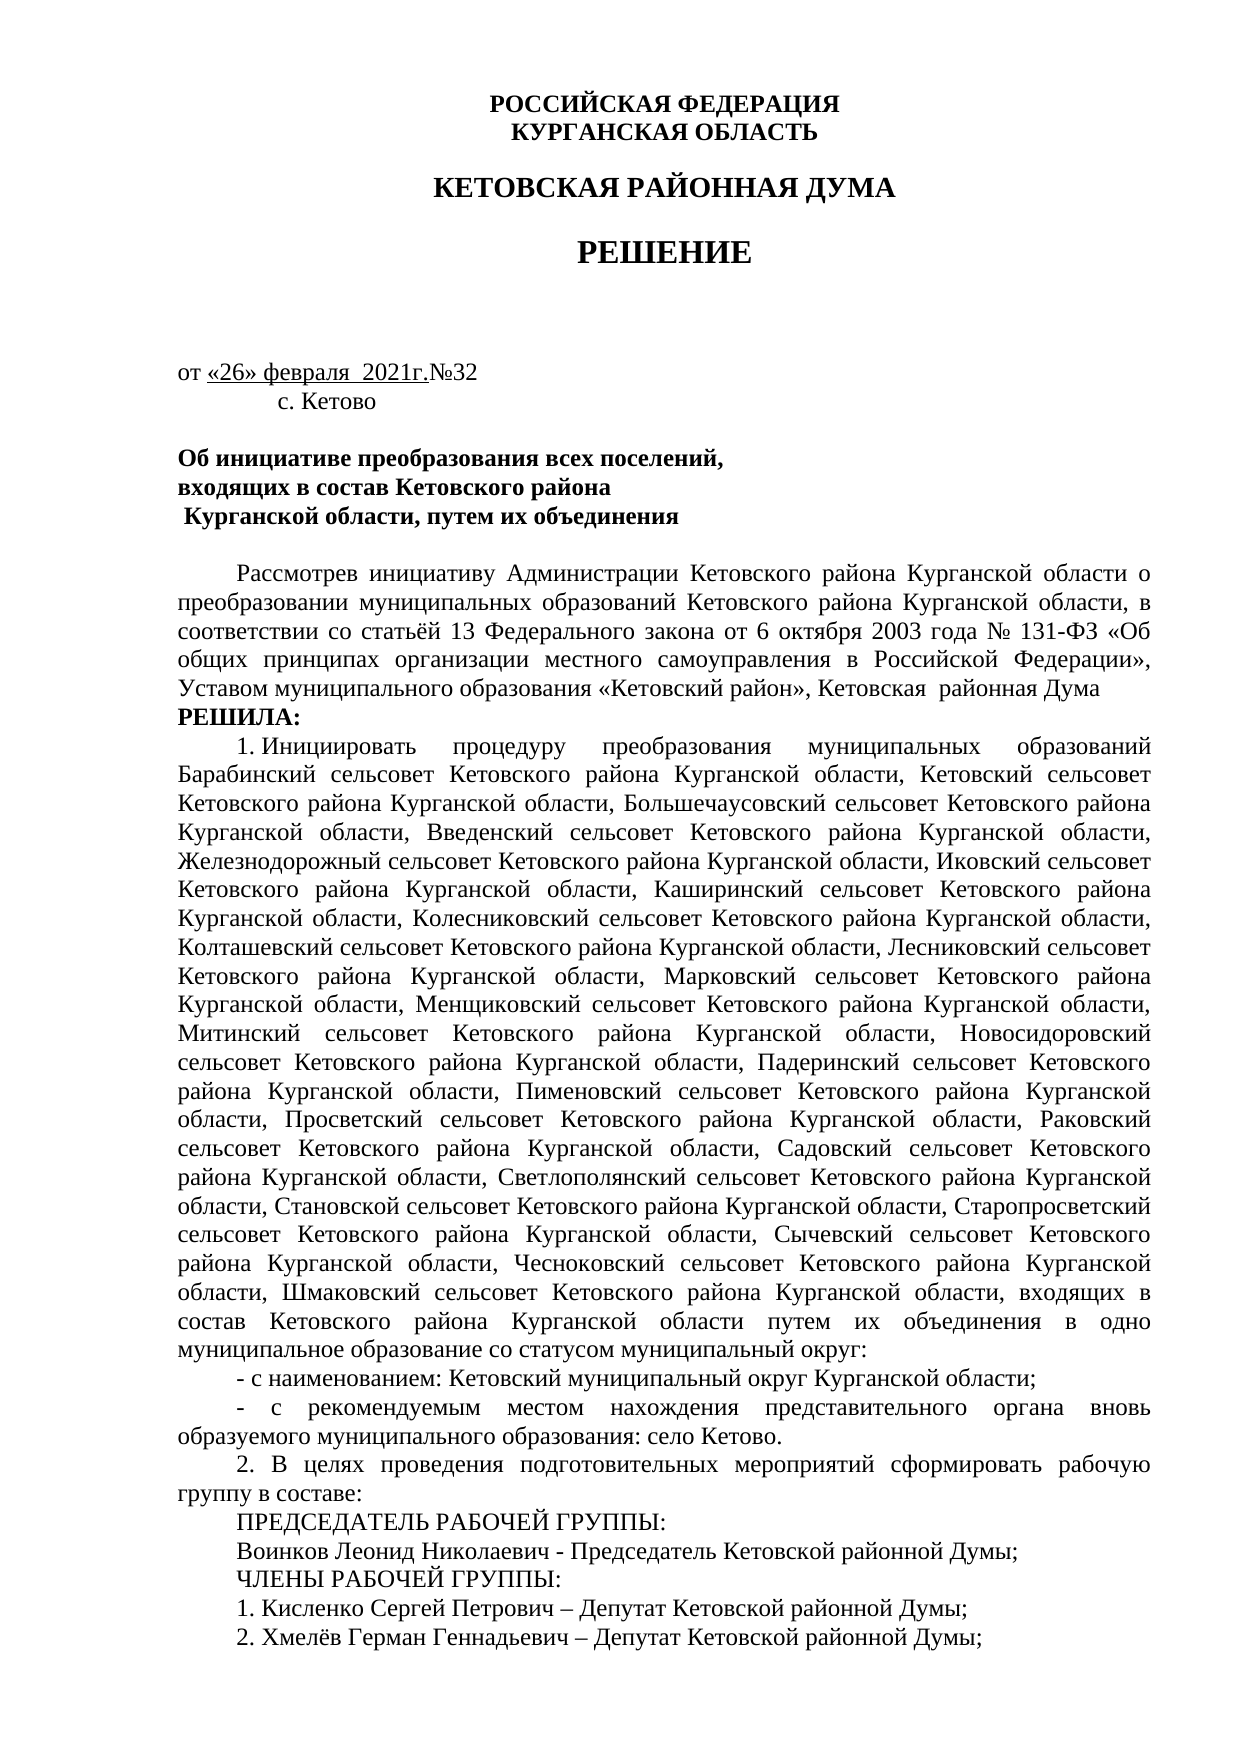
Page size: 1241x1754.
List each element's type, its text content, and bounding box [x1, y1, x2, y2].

text КУРГАНСКАЯ ОБЛАСТЬ [177, 117, 1152, 146]
text КЕТОВСКАЯ РАЙОННАЯ ДУМА [177, 170, 1152, 204]
text - с наименованием: Кетовский муниципальный округ Курганской области; [177, 1363, 1152, 1392]
text РЕШИЛА: [177, 702, 1152, 731]
text 2. Хмелёв Герман Геннадьевич – Депутат Кетовской районной Думы; [177, 1622, 1152, 1651]
text входящих в состав Кетовского района [177, 472, 1152, 501]
text 1. Кисленко Сергей Петрович – Депутат Кетовской районной Думы; [177, 1593, 1152, 1622]
text РОССИЙСКАЯ ФЕДЕРАЦИЯ [177, 89, 1152, 117]
text Рассмотрев инициативу Администрации Кетовского района Курганской области о преобразовании муниципальных образований Кетовского района Курганской области, в соответствии со статьёй 13 Федерального закона от 6 октября 2003 года № 131-ФЗ «Об общих принципах организации местного самоуправления в Российской Федерации», Уставом муниципального образования «Кетовский район», Кетовская районная Дума [177, 558, 1152, 702]
text 2. В целях проведения подготовительных мероприятий сформировать рабочую группу в составе: [177, 1449, 1152, 1507]
text - с рекомендуемым местом нахождения представительного органа вновь образуемого муниципального образования: село Кетово. [177, 1392, 1152, 1449]
text РЕШЕНИЕ [177, 232, 1152, 271]
text 1. Инициировать процедуру преобразования муниципальных образований Барабинский сельсовет Кетовского района Курганской области, Кетовский сельсовет Кетовского района Курганской области, Большечаусовский сельсовет Кетовского района Курганской области, Введенский сельсовет Кетовского района Курганской области, Железнодорожный сельсовет Кетовского района Курганской области, Иковский сельсовет Кетовского района Курганской области, Каширинский сельсовет Кетовского района Курганской области, Колесниковский сельсовет Кетовского района Курганской области, Колташевский сельсовет Кетовского района Курганской области, Лесниковский сельсовет Кетовского района Курганской области, Марковский сельсовет Кетовского района Курганской области, Менщиковский сельсовет Кетовского района Курганской области, Митинский сельсовет Кетовского района Курганской области, Новосидоровский сельсовет Кетовского района Курганской области, Падеринский сельсовет Кетовского района Курганской области, Пименовский сельсовет Кетовского района Курганской области, Просветский сельсовет Кетовского района Курганской области, Раковский сельсовет Кетовского района Курганской области, Садовский сельсовет Кетовского района Курганской области, Светлополянский сельсовет Кетовского района Курганской области, Становской сельсовет Кетовского района Курганской области, Старопросветский сельсовет Кетовского района Курганской области, Сычевский сельсовет Кетовского района Курганской области, Чесноковский сельсовет Кетовского района Курганской области, Шмаковский сельсовет Кетовского района Курганской области, входящих в состав Кетовского района Курганской области путем их объединения в одно муниципальное образование со статусом муниципальный округ: [177, 731, 1152, 1363]
text с. Кетово [177, 386, 1152, 414]
text Курганской области, путем их объединения [177, 501, 1152, 529]
text от «26» февраля 2021г.№32 [177, 357, 1152, 386]
text Воинков Леонид Николаевич - Председатель Кетовской районной Думы; [177, 1536, 1152, 1564]
text ЧЛЕНЫ РАБОЧЕЙ ГРУППЫ: [177, 1564, 1152, 1593]
text Об инициативе преобразования всех поселений, [177, 443, 1152, 472]
text ПРЕДСЕДАТЕЛЬ РАБОЧЕЙ ГРУППЫ: [177, 1507, 1152, 1536]
